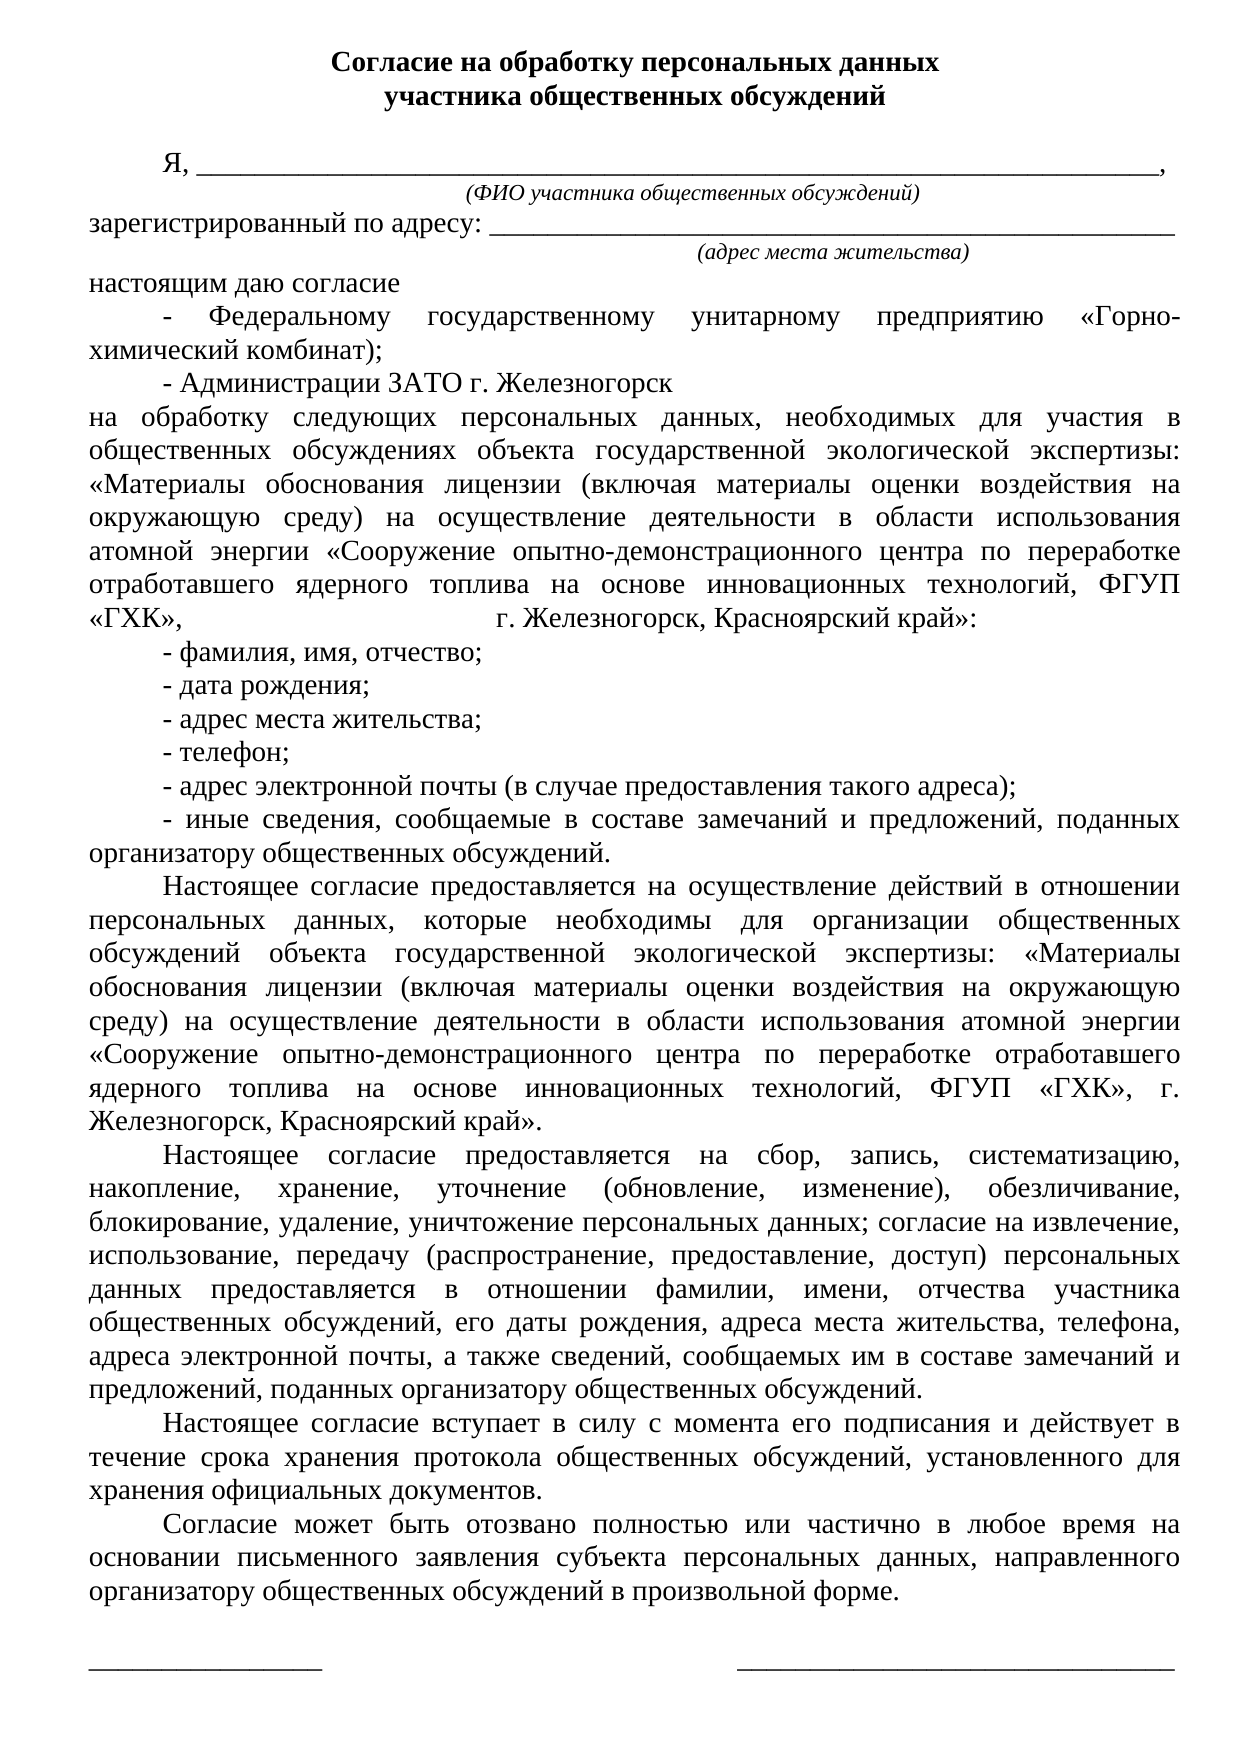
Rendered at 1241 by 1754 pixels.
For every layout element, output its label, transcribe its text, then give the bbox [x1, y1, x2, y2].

text - фамилия, имя, отчество; [89, 634, 1181, 667]
text участника общественных обсуждений [89, 78, 1181, 111]
text Настоящее согласие предоставляется на сбор, запись, систематизацию, накопление, хранение, уточнение (обновление, изменение), обезличивание, блокирование, удаление, уничтожение персональных данных; согласие на извлечение, использование, передачу (распространение, предоставление, доступ) персональных данных предоставляется в отношении фамилии, имени, отчества участника общественных обсуждений, его даты рождения, адреса места жительства, телефона, адреса электронной почты, а также сведений, сообщаемых им в составе замечаний и предложений, поданных организатору общественных обсуждений. [89, 1137, 1181, 1405]
text - адрес места жительства; [89, 701, 1181, 734]
text настоящим даю согласие [89, 265, 1181, 298]
text (адрес места жительства) [487, 238, 1181, 265]
text (ФИО участника общественных обсуждений) [207, 178, 1181, 205]
text Согласие на обработку персональных данных [89, 44, 1181, 78]
text Настоящее согласие вступает в силу с момента его подписания и действует в течение срока хранения протокола общественных обсуждений, установленного для хранения официальных документов. [89, 1405, 1181, 1506]
text Я, __________________________________________________________________, [89, 145, 1181, 178]
text - Федеральному государственному унитарному предприятию «Горно-химический комбинат); [89, 298, 1181, 365]
text - телефон; [89, 734, 1181, 768]
text Согласие может быть отозвано полностью или частично в любое время на основании письменного заявления субъекта персональных данных, направленного организатору общественных обсуждений в произвольной форме. [89, 1506, 1181, 1606]
text - адрес электронной почты (в случае предоставления такого адреса); [89, 768, 1181, 801]
text - иные сведения, сообщаемые в составе замечаний и предложений, поданных организатору общественных обсуждений. [89, 801, 1181, 868]
text зарегистрированный по адресу: _______________________________________________ [89, 205, 1181, 238]
text на обработку следующих персональных данных, необходимых для участия в общественных обсуждениях объекта государственной экологической экспертизы: «Материалы обоснования лицензии (включая материалы оценки воздействия на окружающую среду) на осуществление деятельности в области использования атомной энергии «Сооружение опытно-демонстрационного центра по переработке отработавшего ядерного топлива на основе инновационных технологий, ФГУП «ГХК», г. Железногорск, Красноярский край»: [89, 399, 1181, 634]
text ________________ ______________________________ [89, 1640, 1181, 1673]
text - дата рождения; [89, 667, 1181, 701]
text Настоящее согласие предоставляется на осуществление действий в отношении персональных данных, которые необходимы для организации общественных обсуждений объекта государственной экологической экспертизы: «Материалы обоснования лицензии (включая материалы оценки воздействия на окружающую среду) на осуществление деятельности в области использования атомной энергии «Сооружение опытно-демонстрационного центра по переработке отработавшего ядерного топлива на основе инновационных технологий, ФГУП «ГХК», г. Железногорск, Красноярский край». [89, 868, 1181, 1137]
text - Администрации ЗАТО г. Железногорск [89, 365, 1181, 399]
